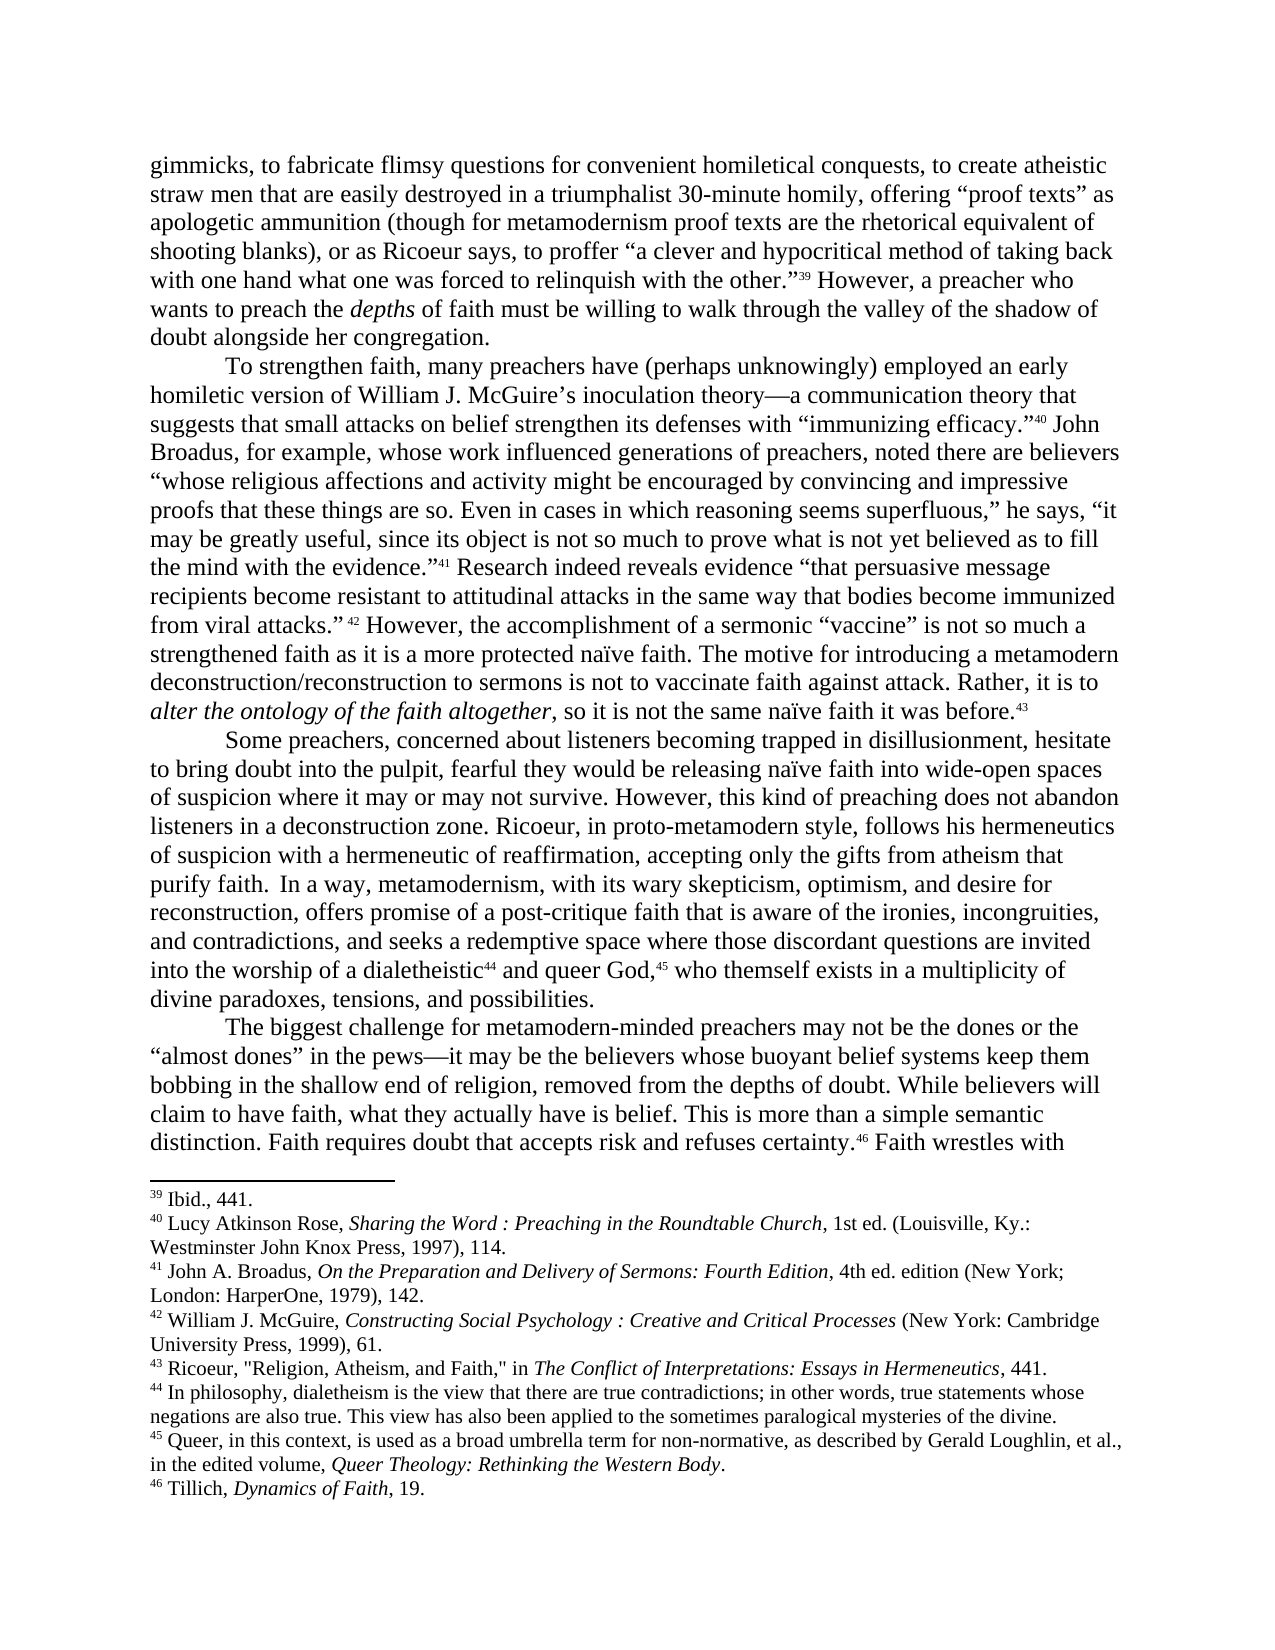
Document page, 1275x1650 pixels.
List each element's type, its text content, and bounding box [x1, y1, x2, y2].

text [150, 1012, 1125, 1156]
text Perhaps Ricoeur’s critiques of “reductive hermeneutics” and “feeble eclecticism” in preaching are well-aimed. There is always the temptation for preachers to create faith gimmicks, to fabricate flimsy questions for convenient homiletical conquests, to create atheistic straw men that are easily destroyed in a triumphalist 30-minute homily, offering “proof texts” as apologetic ammunition (though for metamodernism proof texts are the rhetorical equivalent of shooting blanks), or as Ricoeur says, to proffer “a clever and hypocritical method of taking back with one hand what one was forced to relinquish with the other.” However, a preacher who wants to preach the depths of faith must be willing to walk through the valley of the shadow of doubt alongside her congregation. [150, 150, 1125, 351]
text To strengthen faith, many preachers have (perhaps unknowingly) employed an early homiletic version of William J. McGuire’s inoculation theory—a communication theory that suggests that small attacks on belief strengthen its defenses with “immunizing efficacy.” John Broadus, for example, whose work influenced generations of preachers, noted there are believers “whose religious affections and activity might be encouraged by convincing and impressive proofs that these things are so. Even in cases in which reasoning seems superfluous,” he says, “it may be greatly useful, since its object is not so much to prove what is not yet believed as to fill the mind with the evidence.” Research indeed reveals evidence “that persuasive message recipients become resistant to attitudinal attacks in the same way that bodies become immunized from viral attacks.” However, the accomplishment of a sermonic “vaccine” is not so much a strengthened faith as it is a more protected naïve faith. The motive for introducing a metamodern deconstruction/reconstruction to sermons is not to vaccinate faith against attack. Rather, it is to alter the ontology of the faith altogether, so it is not the same naïve faith it was before. [150, 351, 1125, 725]
text Some preachers, concerned about listeners becoming trapped in disillusionment, hesitate to bring doubt into the pulpit, fearful they would be releasing naïve faith into wide-open spaces of suspicion where it may or may not survive. However, this kind of preaching does not abandon listeners in a deconstruction zone. Ricoeur, in proto-metamodern style, follows his hermeneutics of suspicion with a hermeneutic of reaffirmation, accepting only the gifts from atheism that purify faith. In a way, metamodernism, with its wary skepticism, optimism, and desire for reconstruction, offers promise of a post-critique faith that is aware of the ironies, incongruities, and contradictions, and seeks a redemptive space where those discordant questions are invited into the worship of a dialetheistic and queer God, who themself exists in a multiplicity of divine paradoxes, tensions, and possibilities. [150, 725, 1125, 1012]
